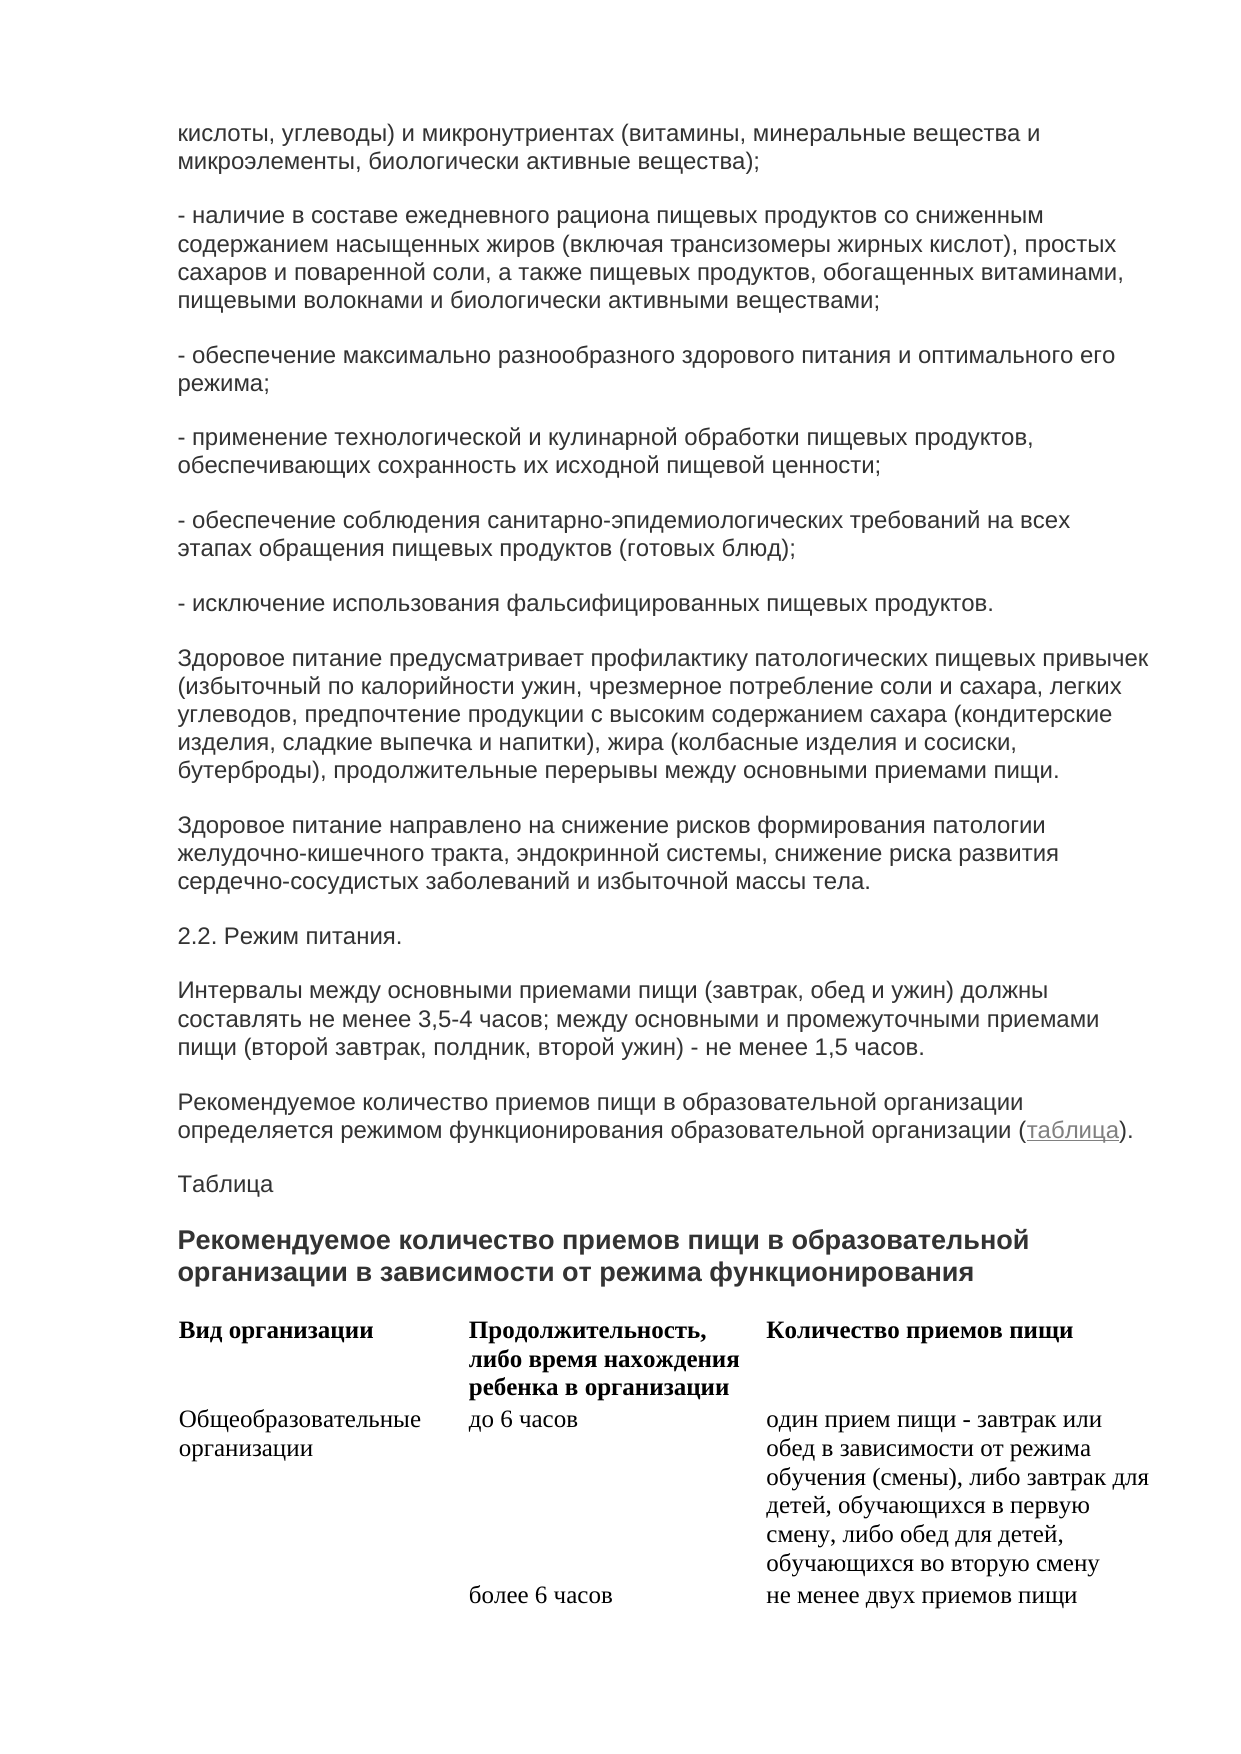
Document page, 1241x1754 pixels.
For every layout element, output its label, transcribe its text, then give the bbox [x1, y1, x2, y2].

text Рекомендуемое количество приемов пищи в образовательной организации определяется режимом функционирования образовательной организации (таблица). [177, 1087, 1152, 1143]
text - обеспечение соблюдения санитарно-эпидемиологических требований на всех этапах обращения пищевых продуктов (готовых блюд); [177, 506, 1152, 562]
table_cell более 6 часов [467, 1579, 765, 1610]
text - обеспечение максимально разнообразного здорового питания и оптимального его режима; [177, 340, 1152, 396]
text Рекомендуемое количество приемов пищи в образовательной организации в зависимости от режима функционирования [177, 1224, 1152, 1287]
text Здоровое питание предусматривает профилактику патологических пищевых привычек (избыточный по калорийности ужин, чрезмерное потребление соли и сахара, легких углеводов, предпочтение продукции с высоким содержанием сахара (кондитерские изделия, сладкие выпечка и напитки), жира (колбасные изделия и сосиски, бутерброды), продолжительные перерывы между основными приемами пищи. [177, 643, 1152, 784]
table_cell один прием пищи - завтрак или обед в зависимости от режима обучения (смены), либо завтрак для детей, обучающихся в первую смену, либо обед для детей, обучающихся во вторую смену [765, 1403, 1152, 1578]
text - наличие в составе ежедневного рациона пищевых продуктов со сниженным содержанием насыщенных жиров (включая трансизомеры жирных кислот), простых сахаров и поваренной соли, а также пищевых продуктов, обогащенных витаминами, пищевыми волокнами и биологически активными веществами; [177, 201, 1152, 313]
text Таблица [177, 1170, 1152, 1198]
table_cell Общеобразовательные организации [177, 1403, 467, 1610]
table_cell до 6 часов [467, 1403, 765, 1578]
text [177, 118, 1152, 174]
table_header Продолжительность, либо время нахождения ребенка в организации [467, 1314, 765, 1403]
text 2.2. Режим питания. [177, 921, 1152, 949]
text Здоровое питание направлено на снижение рисков формирования патологии желудочно-кишечного тракта, эндокринной системы, снижение риска развития сердечно-сосудистых заболеваний и избыточной массы тела. [177, 810, 1152, 895]
text Интервалы между основными приемами пищи (завтрак, обед и ужин) должны составлять не менее 3,5-4 часов; между основными и промежуточными приемами пищи (второй завтрак, полдник, второй ужин) - не менее 1,5 часов. [177, 976, 1152, 1060]
table_header Количество приемов пищи [765, 1314, 1152, 1403]
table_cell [765, 1579, 1152, 1610]
table_header Вид организации [177, 1314, 467, 1403]
text - исключение использования фальсифицированных пищевых продуктов. [177, 588, 1152, 617]
text - применение технологической и кулинарной обработки пищевых продуктов, обеспечивающих сохранность их исходной пищевой ценности; [177, 423, 1152, 479]
